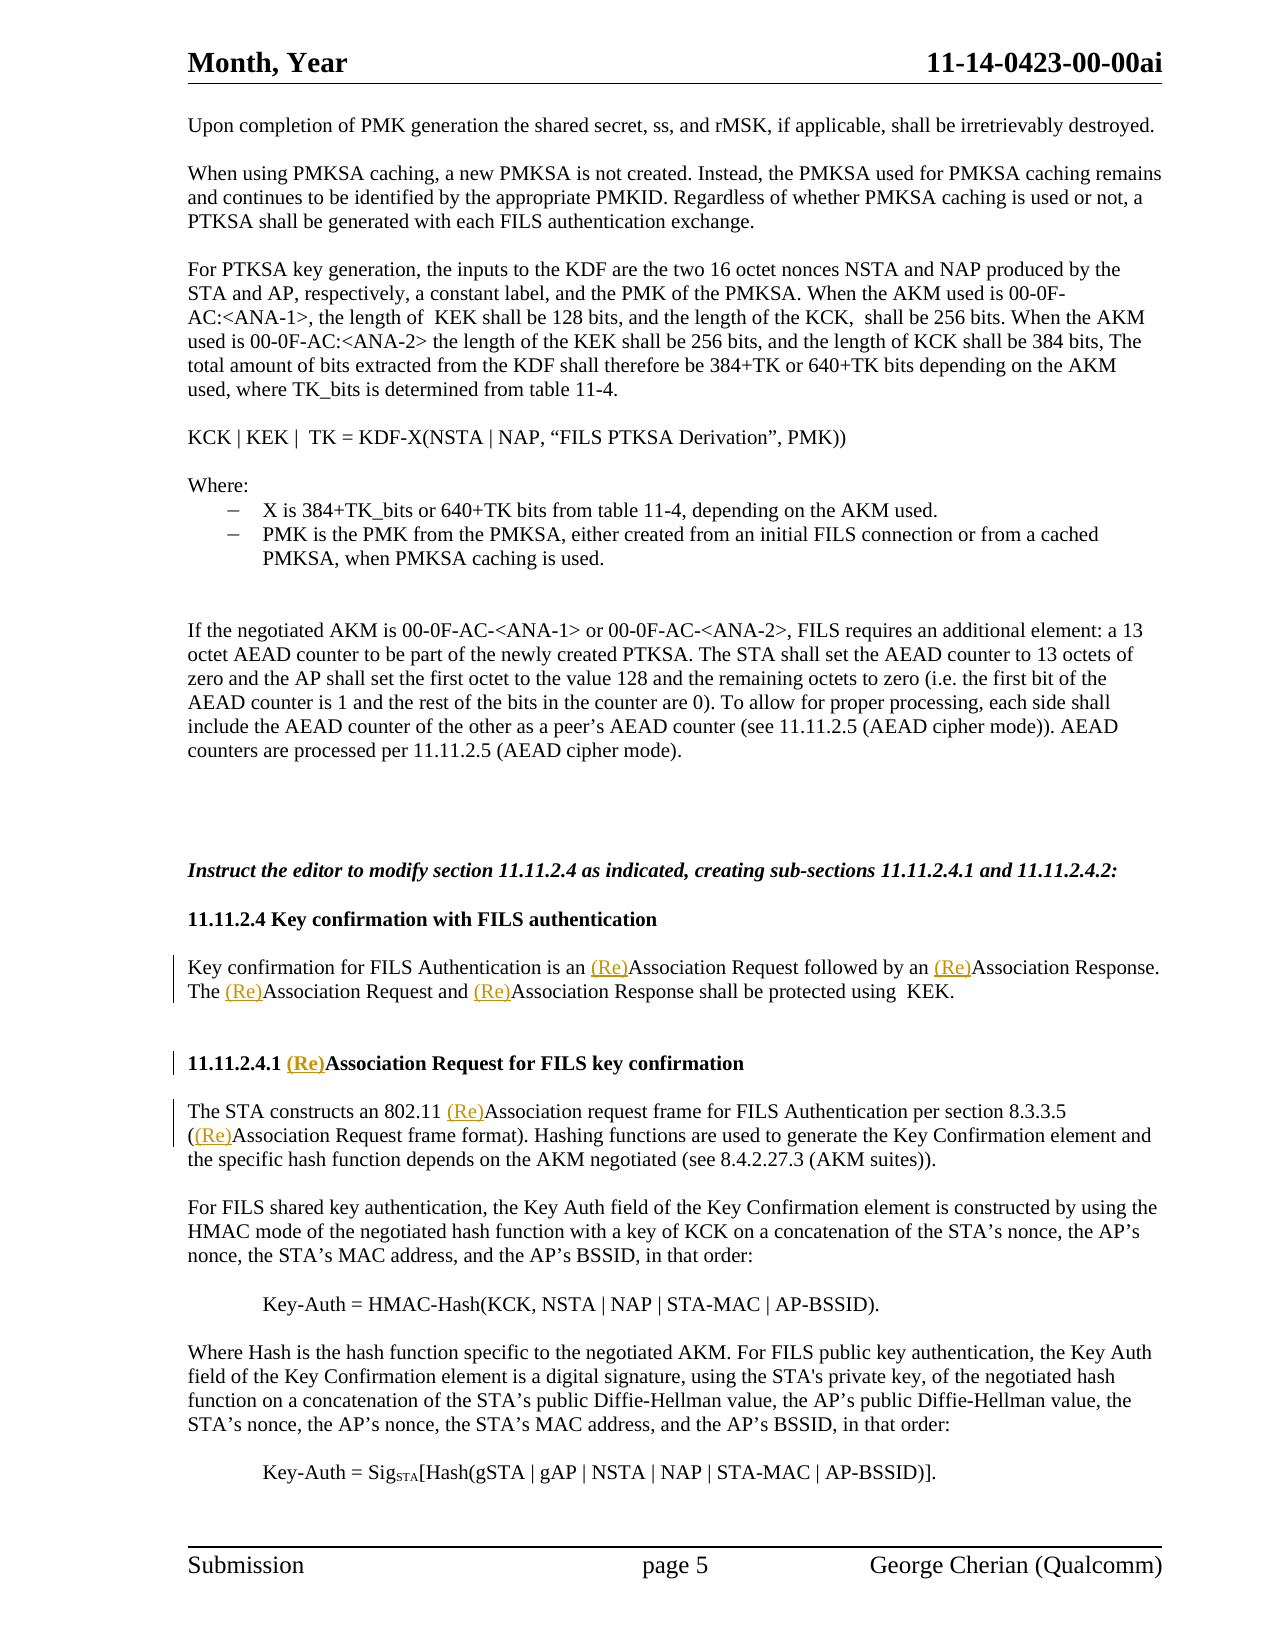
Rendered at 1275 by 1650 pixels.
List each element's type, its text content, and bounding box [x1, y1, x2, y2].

list X is 384+TK_bits or 640+TK bits from table 11-4, depending on the AKM used. [225, 497, 1162, 522]
text Instruct the editor to modify section 11.11.2.4 as indicated, creating sub-sections 11.11.2.4.1 and 11.11.2.4.2: [187, 858, 1162, 882]
text 11.11.2.4.1 Association Request for FILS key confirmation [187, 1051, 1162, 1075]
text Key confirmation for FILS Authentication is an Association Request followed by an Association Response. The Association Request and Association Response shall be protected using KEK. [187, 955, 1162, 1003]
text Where Hash is the hash function specific to the negotiated AKM. For FILS public key authentication, the Key Auth field of the Key Confirmation element is a digital signature, using the STA's private key, of the negotiated hash function on a concatenation of the STA’s public Diffie-Hellman value, the AP’s public Diffie-Hellman value, the STA’s nonce, the AP’s nonce, the STA’s MAC address, and the AP’s BSSID, in that order: [187, 1340, 1162, 1436]
text Where: [187, 473, 1162, 497]
text KCK | KEK | TK = KDF-X(NSTA | NAP, “FILS PTKSA Derivation”, PMK)) [187, 425, 1162, 449]
text 11.11.2.4 Key confirmation with FILS authentication [187, 907, 1162, 931]
text When using PMKSA caching, a new PMKSA is not created. Instead, the PMKSA used for PMKSA caching remains and continues to be identified by the appropriate PMKID. Regardless of whether PMKSA caching is used or not, a PTKSA shall be generated with each FILS authentication exchange. [187, 161, 1162, 233]
text Key-Auth = HMAC-Hash(KCK, NSTA | NAP | STA-MAC | AP-BSSID). [187, 1292, 1162, 1316]
text For PTKSA key generation, the inputs to the KDF are the two 16 octet nonces NSTA and NAP produced by the STA and AP, respectively, a constant label, and the PMK of the PMKSA. When the AKM used is 00-0F-AC:<ANA-1>, the length of KEK shall be 128 bits, and the length of the KCK, shall be 256 bits. When the AKM used is 00-0F-AC:<ANA-2> the length of the KEK shall be 256 bits, and the length of KCK shall be 384 bits, The total amount of bits extracted from the KDF shall therefore be 384+TK or 640+TK bits depending on the AKM used, where TK_bits is determined from table 11-4. [187, 257, 1162, 401]
list PMK is the PMK from the PMKSA, either created from an initial FILS connection or from a cached PMKSA, when PMKSA caching is used. [225, 522, 1162, 570]
text The STA constructs an 802.11 Association request frame for FILS Authentication per section 8.3.3.5 (Association Request frame format). Hashing functions are used to generate the Key Confirmation element and the specific hash function depends on the AKM negotiated (see 8.4.2.27.3 (AKM suites)). [187, 1099, 1162, 1171]
text Key-Auth = SigSTA[Hash(gSTA | gAP | NSTA | NAP | STA-MAC | AP-BSSID)]. [187, 1460, 1162, 1484]
text Upon completion of PMK generation the shared secret, ss, and rMSK, if applicable, shall be irretrievably destroyed. [187, 112, 1162, 137]
text If the negotiated AKM is 00-0F-AC-<ANA-1> or 00-0F-AC-<ANA-2>, FILS requires an additional element: a 13 octet AEAD counter to be part of the newly created PTKSA. The STA shall set the AEAD counter to 13 octets of zero and the AP shall set the first octet to the value 128 and the remaining octets to zero (i.e. the first bit of the AEAD counter is 1 and the rest of the bits in the counter are 0). To allow for proper processing, each side shall include the AEAD counter of the other as a peer’s AEAD counter (see 11.11.2.5 (AEAD cipher mode)). AEAD counters are processed per 11.11.2.5 (AEAD cipher mode). [187, 618, 1162, 762]
text For FILS shared key authentication, the Key Auth field of the Key Confirmation element is constructed by using the HMAC mode of the negotiated hash function with a key of KCK on a concatenation of the STA’s nonce, the AP’s nonce, the STA’s MAC address, and the AP’s BSSID, in that order: [187, 1195, 1162, 1267]
